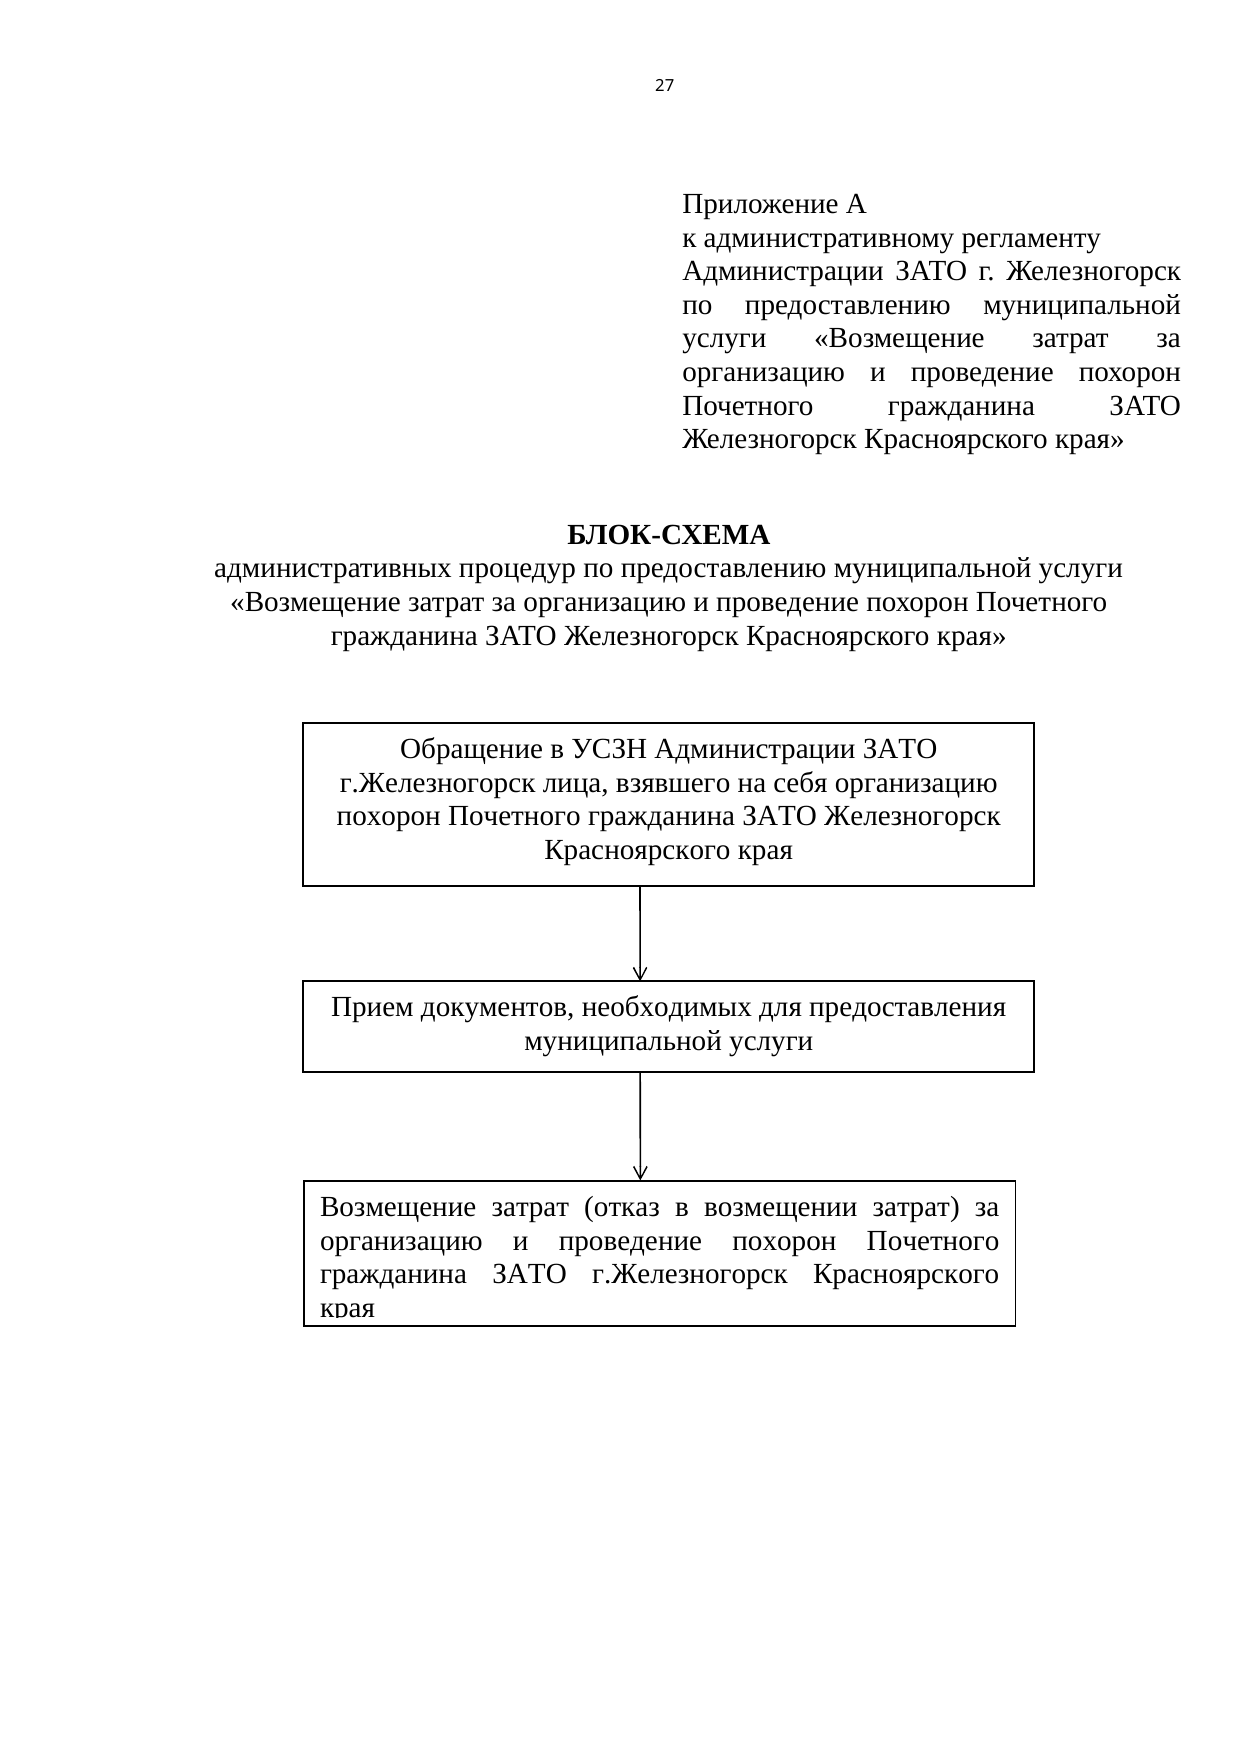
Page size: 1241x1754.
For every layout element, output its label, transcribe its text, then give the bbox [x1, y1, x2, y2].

text Приложение А [682, 186, 1181, 220]
text к административному регламенту [682, 220, 1181, 253]
text административных процедур по предоставлению муниципальной услуги «Возмещение затрат за организацию и проведение похорон Почетного гражданина ЗАТО Железногорск Красноярского края» [156, 551, 1181, 651]
text БЛОК-СХЕМА [156, 517, 1181, 551]
text Администрации ЗАТО г. Железногорск по предоставлению муниципальной услуги «Возмещение затрат за организацию и проведение похорон Почетного гражданина ЗАТО Железногорск Красноярского края» [682, 253, 1181, 455]
